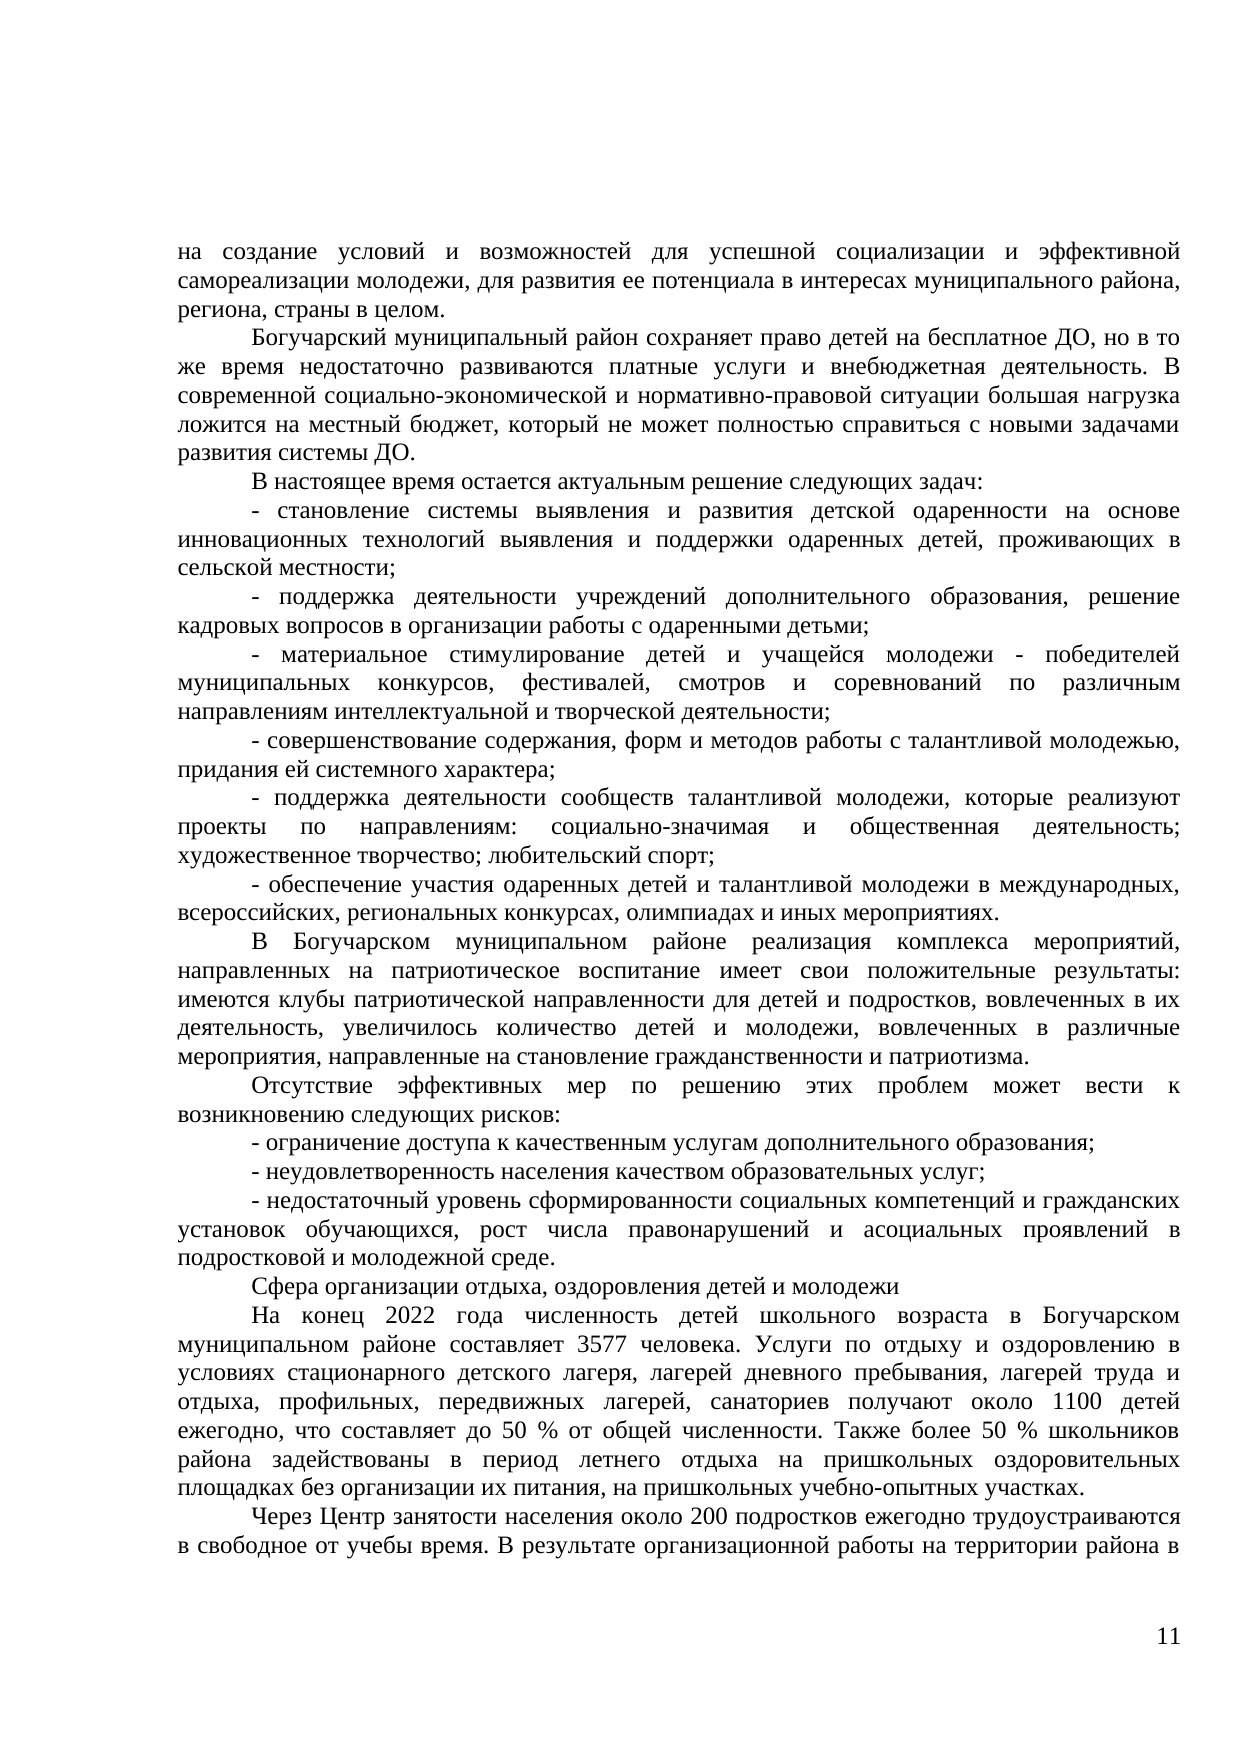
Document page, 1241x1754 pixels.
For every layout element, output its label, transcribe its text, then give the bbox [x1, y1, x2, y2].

text - ограничение доступа к качественным услугам дополнительного образования; [177, 1127, 1181, 1156]
text Сфера организации отдыха, оздоровления детей и молодежи [177, 1271, 1181, 1300]
text - становление системы выявления и развития детской одаренности на основе инновационных технологий выявления и поддержки одаренных детей, проживающих в сельской местности; [177, 495, 1181, 581]
text - неудовлетворенность населения качеством образовательных услуг; [177, 1156, 1181, 1185]
text - недостаточный уровень сформированности социальных компетенций и гражданских установок обучающихся, рост числа правонарушений и асоциальных проявлений в подростковой и молодежной среде. [177, 1185, 1181, 1271]
text Отсутствие эффективных мер по решению этих проблем может вести к возникновению следующих рисков: [177, 1070, 1181, 1127]
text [177, 236, 1181, 322]
text - совершенствование содержания, форм и методов работы с талантливой молодежью, придания ей системного характера; [177, 725, 1181, 782]
text - поддержка деятельности сообществ талантливой молодежи, которые реализуют проекты по направлениям: социально-значимая и общественная деятельность; художественное творчество; любительский спорт; [177, 782, 1181, 869]
text Богучарский муниципальный район сохраняет право детей на бесплатное ДО, но в то же время недостаточно развиваются платные услуги и внебюджетная деятельность. В современной социально-экономической и нормативно-правовой ситуации большая нагрузка ложится на местный бюджет, который не может полностью справиться с новыми задачами развития системы ДО. [177, 322, 1181, 466]
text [177, 1501, 1181, 1619]
text В настоящее время остается актуальным решение следующих задач: [177, 466, 1181, 495]
text - обеспечение участия одаренных детей и талантливой молодежи в международных, всероссийских, региональных конкурсах, олимпиадах и иных мероприятиях. [177, 869, 1181, 926]
text На конец 2022 года численность детей школьного возраста в Богучарском муниципальном районе составляет 3577 человека. Услуги по отдыху и оздоровлению в условиях стационарного детского лагеря, лагерей дневного пребывания, лагерей труда и отдыха, профильных, передвижных лагерей, санаториев получают около 1100 детей ежегодно, что составляет до 50 % от общей численности. Также более 50 % школьников района задействованы в период летнего отдыха на пришкольных оздоровительных площадках без организации их питания, на пришкольных учебно-опытных участках. [177, 1300, 1181, 1501]
text - поддержка деятельности учреждений дополнительного образования, решение кадровых вопросов в организации работы с одаренными детьми; [177, 581, 1181, 639]
text В Богучарском муниципальном районе реализация комплекса мероприятий, направленных на патриотическое воспитание имеет свои положительные результаты: имеются клубы патриотической направленности для детей и подростков, вовлеченных в их деятельность, увеличилось количество детей и молодежи, вовлеченных в различные мероприятия, направленные на становление гражданственности и патриотизма. [177, 926, 1181, 1070]
text - материальное стимулирование детей и учащейся молодежи - победителей муниципальных конкурсов, фестивалей, смотров и соревнований по различным направлениям интеллектуальной и творческой деятельности; [177, 639, 1181, 725]
